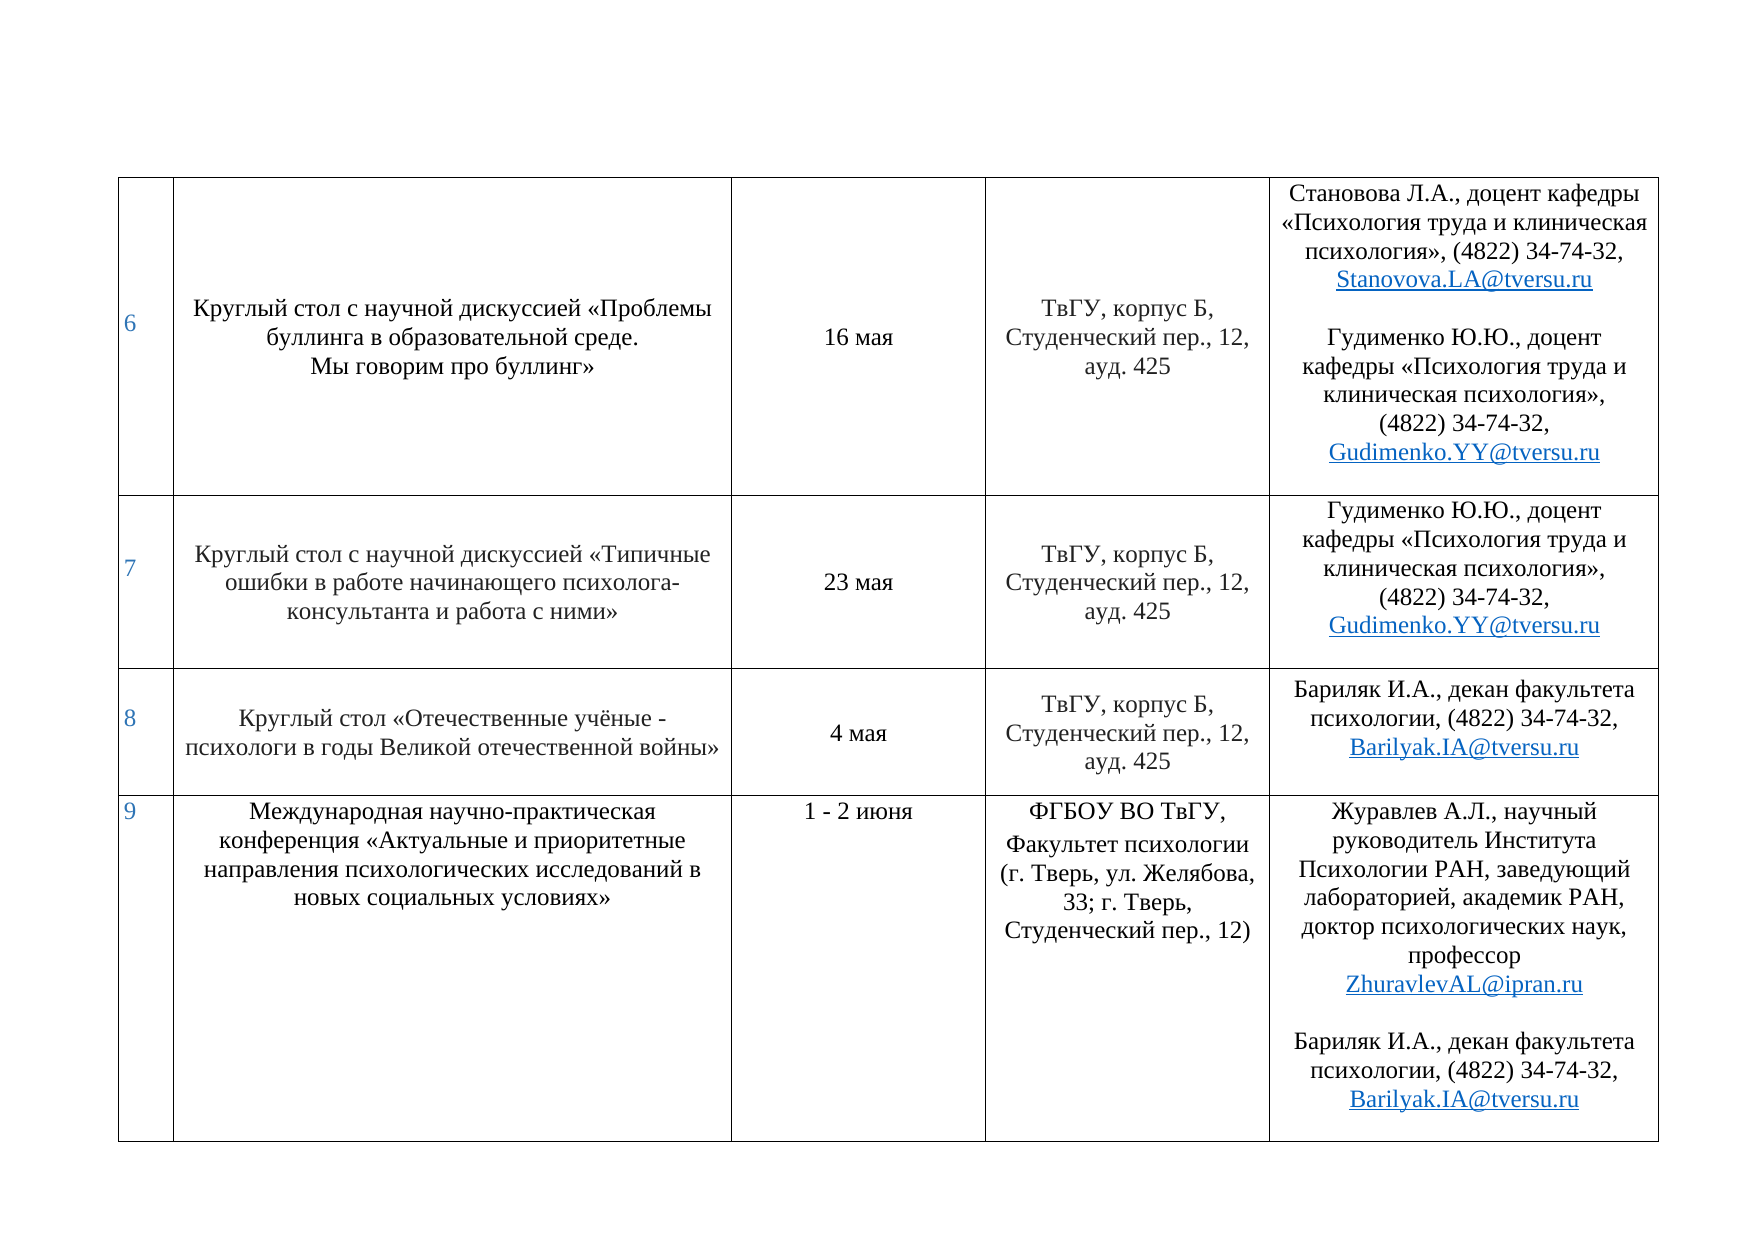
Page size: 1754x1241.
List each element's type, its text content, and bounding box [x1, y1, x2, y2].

table_cell [119, 669, 173, 795]
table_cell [174, 796, 731, 1141]
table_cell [986, 178, 1269, 494]
table_cell [119, 178, 173, 494]
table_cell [986, 796, 1269, 1141]
table_cell 4 мая [732, 669, 985, 795]
table_cell ТвГУ, корпус Б, Студенческий пер., 12, ауд. 425 [986, 669, 1269, 795]
table_cell 16 мая [732, 178, 985, 494]
table_cell Гудименко Ю.Ю., доцент кафедры «Психология труда и клиническая психология», (4822) 34-74-32, Gudimenko.YY@tversu.ru [1270, 496, 1658, 668]
table_cell [119, 496, 173, 668]
table_cell Становова Л.А., доцент кафедры «Психология труда и клиническая психология», (4822) 34-74-32, Stanovova.LA@tversu.ru Гудименко Ю.Ю., доцент кафедры «Психология труда и клиническая психология», (4822) 34-74-32, Gudimenko.YY@tversu.ru [1270, 178, 1658, 494]
table_cell Бариляк И.А., декан факультета психологии, (4822) 34-74-32, Barilyak.IA@tversu.ru [1270, 669, 1658, 795]
table_cell [119, 796, 173, 1141]
table_cell Круглый стол «Отечественные учёные - психологи в годы Великой отечественной войны» [174, 669, 731, 795]
table_cell Круглый стол с научной дискуссией «Проблемы буллинга в образовательной среде. Мы говорим про буллинг» [174, 178, 731, 494]
table_cell 1 - 2 июня [732, 796, 985, 1141]
table_cell Круглый стол с научной дискуссией «Типичные ошибки в работе начинающего психолога-консультанта и работа с ними» [174, 496, 731, 668]
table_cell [1270, 796, 1658, 1141]
table_cell ТвГУ, корпус Б, Студенческий пер., 12, ауд. 425 [986, 496, 1269, 668]
table_cell 23 мая [732, 496, 985, 668]
